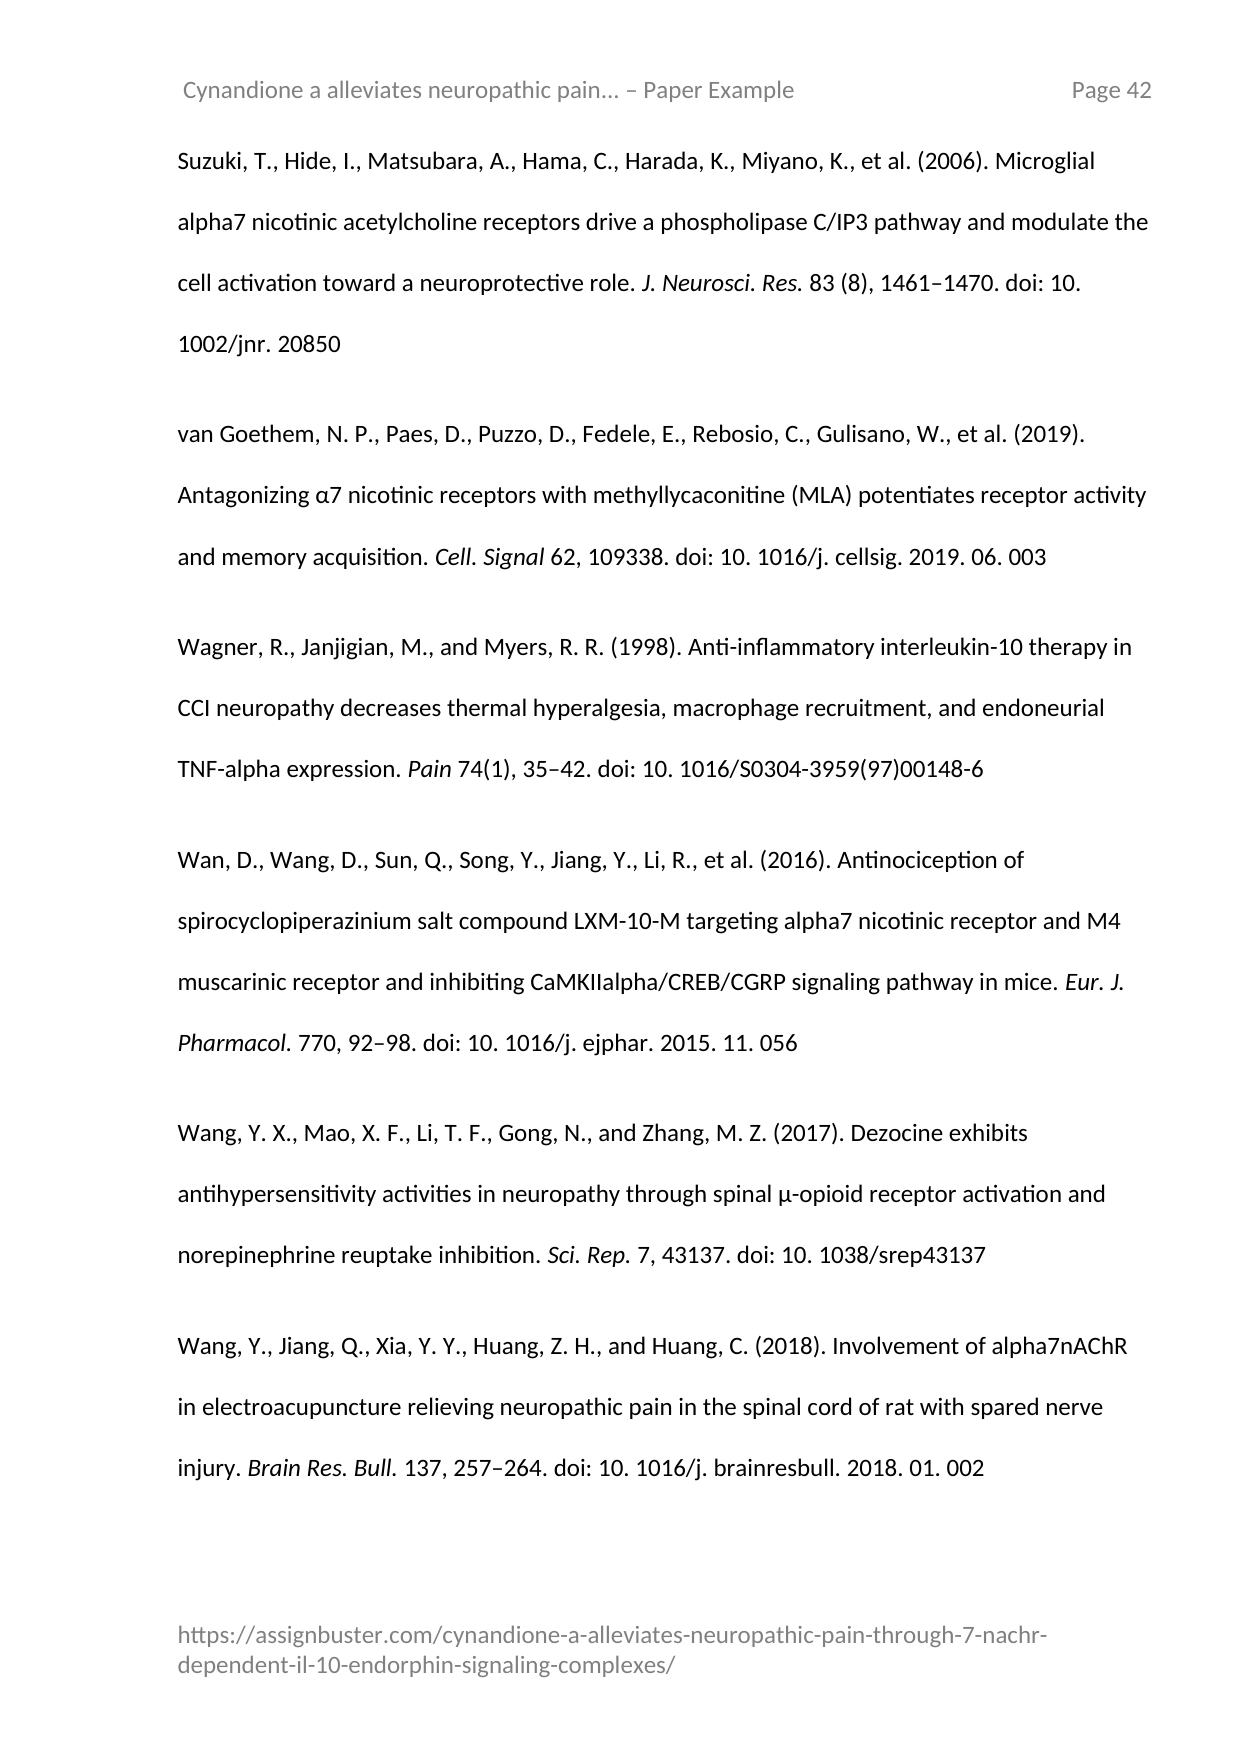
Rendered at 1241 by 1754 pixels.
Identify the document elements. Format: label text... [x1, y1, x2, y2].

text Wang, Y. X., Mao, X. F., Li, T. F., Gong, N., and Zhang, M. Z. (2017). Dezocine exhibits antihypersensitivity activities in neuropathy through spinal μ-opioid receptor activation and norepinephrine reuptake inhibition. Sci. Rep. 7, 43137. doi: 10. 1038/srep43137 [177, 1117, 1152, 1270]
text Wan, D., Wang, D., Sun, Q., Song, Y., Jiang, Y., Li, R., et al. (2016). Antinociception of spirocyclopiperazinium salt compound LXM-10-M targeting alpha7 nicotinic receptor and M4 muscarinic receptor and inhibiting CaMKIIalpha/CREB/CGRP signaling pathway in mice. Eur. J. Pharmacol. 770, 92–98. doi: 10. 1016/j. ejphar. 2015. 11. 056 [177, 844, 1152, 1057]
text Wagner, R., Janjigian, M., and Myers, R. R. (1998). Anti-inflammatory interleukin-10 therapy in CCI neuropathy decreases thermal hyperalgesia, macrophage recruitment, and endoneurial TNF-alpha expression. Pain 74(1), 35–42. doi: 10. 1016/S0304-3959(97)00148-6 [177, 631, 1152, 784]
text Suzuki, T., Hide, I., Matsubara, A., Hama, C., Harada, K., Miyano, K., et al. (2006). Microglial alpha7 nicotinic acetylcholine receptors drive a phospholipase C/IP3 pathway and modulate the cell activation toward a neuroprotective role. J. Neurosci. Res. 83 (8), 1461–1470. doi: 10. 1002/jnr. 20850 [177, 145, 1152, 359]
text Wang, Y., Jiang, Q., Xia, Y. Y., Huang, Z. H., and Huang, C. (2018). Involvement of alpha7nAChR in electroacupuncture relieving neuropathic pain in the spinal cord of rat with spared nerve injury. Brain Res. Bull. 137, 257–264. doi: 10. 1016/j. brainresbull. 2018. 01. 002 [177, 1330, 1152, 1483]
text van Goethem, N. P., Paes, D., Puzzo, D., Fedele, E., Rebosio, C., Gulisano, W., et al. (2019). Antagonizing α7 nicotinic receptors with methyllycaconitine (MLA) potentiates receptor activity and memory acquisition. Cell. Signal 62, 109338. doi: 10. 1016/j. cellsig. 2019. 06. 003 [177, 419, 1152, 571]
